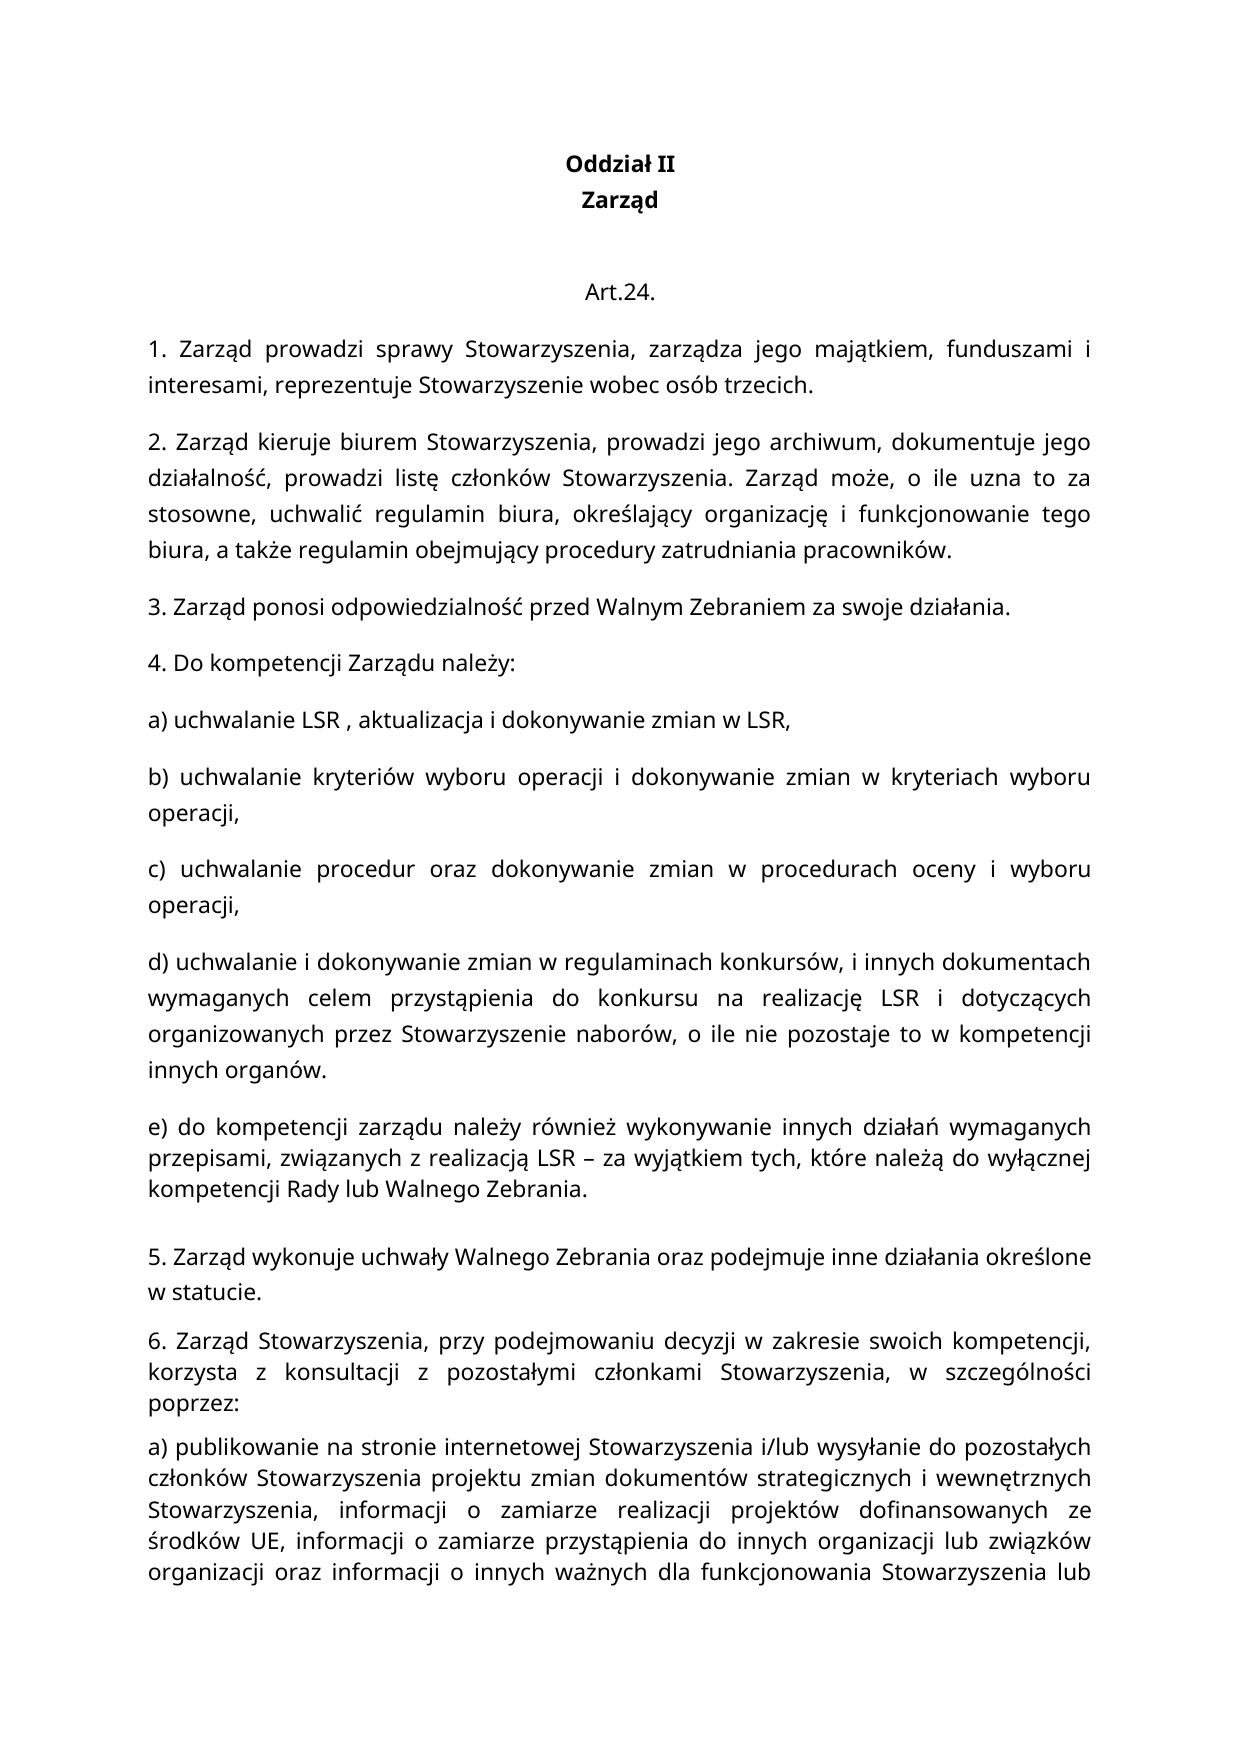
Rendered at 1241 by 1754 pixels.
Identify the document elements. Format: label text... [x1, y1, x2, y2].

text b) uchwalanie kryteriów wyboru operacji i dokonywanie zmian w kryteriach wyboru operacji, [148, 761, 1092, 828]
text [148, 1431, 1092, 1587]
text Zarząd [148, 184, 1092, 215]
text 2. Zarząd kieruje biurem Stowarzyszenia, prowadzi jego archiwum, dokumentuje jego działalność, prowadzi listę członków Stowarzyszenia. Zarząd może, o ile uzna to za stosowne, uchwalić regulamin biura, określający organizację i funkcjonowanie tego biura, a także regulamin obejmujący procedury zatrudniania pracowników. [148, 426, 1092, 565]
text 4. Do kompetencji Zarządu należy: [148, 647, 1092, 678]
text d) uchwalanie i dokonywanie zmian w regulaminach konkursów, i innych dokumentach wymaganych celem przystąpienia do konkursu na realizację LSR i dotyczących organizowanych przez Stowarzyszenie naborów, o ile nie pozostaje to w kompetencji innych organów. [148, 946, 1092, 1085]
text c) uchwalanie procedur oraz dokonywanie zmian w procedurach oceny i wyboru operacji, [148, 853, 1092, 921]
text 1. Zarząd prowadzi sprawy Stowarzyszenia, zarządza jego majątkiem, funduszami i interesami, reprezentuje Stowarzyszenie wobec osób trzecich. [148, 333, 1092, 400]
text 6. Zarząd Stowarzyszenia, przy podejmowaniu decyzji w zakresie swoich kompetencji, korzysta z konsultacji z pozostałymi członkami Stowarzyszenia, w szczególności poprzez: [148, 1325, 1092, 1418]
text Art.24. [148, 276, 1092, 308]
text 5. Zarząd wykonuje uchwały Walnego Zebrania oraz podejmuje inne działania określone w statucie. [148, 1240, 1092, 1308]
text e) do kompetencji zarządu należy również wykonywanie innych działań wymaganych przepisami, związanych z realizacją LSR – za wyjątkiem tych, które należą do wyłącznej kompetencji Rady lub Walnego Zebrania. [148, 1111, 1092, 1204]
text a) uchwalanie LSR , aktualizacja i dokonywanie zmian w LSR, [148, 704, 1092, 735]
text 3. Zarząd ponosi odpowiedzialność przed Walnym Zebraniem za swoje działania. [148, 590, 1092, 622]
text Oddział II [148, 148, 1092, 179]
